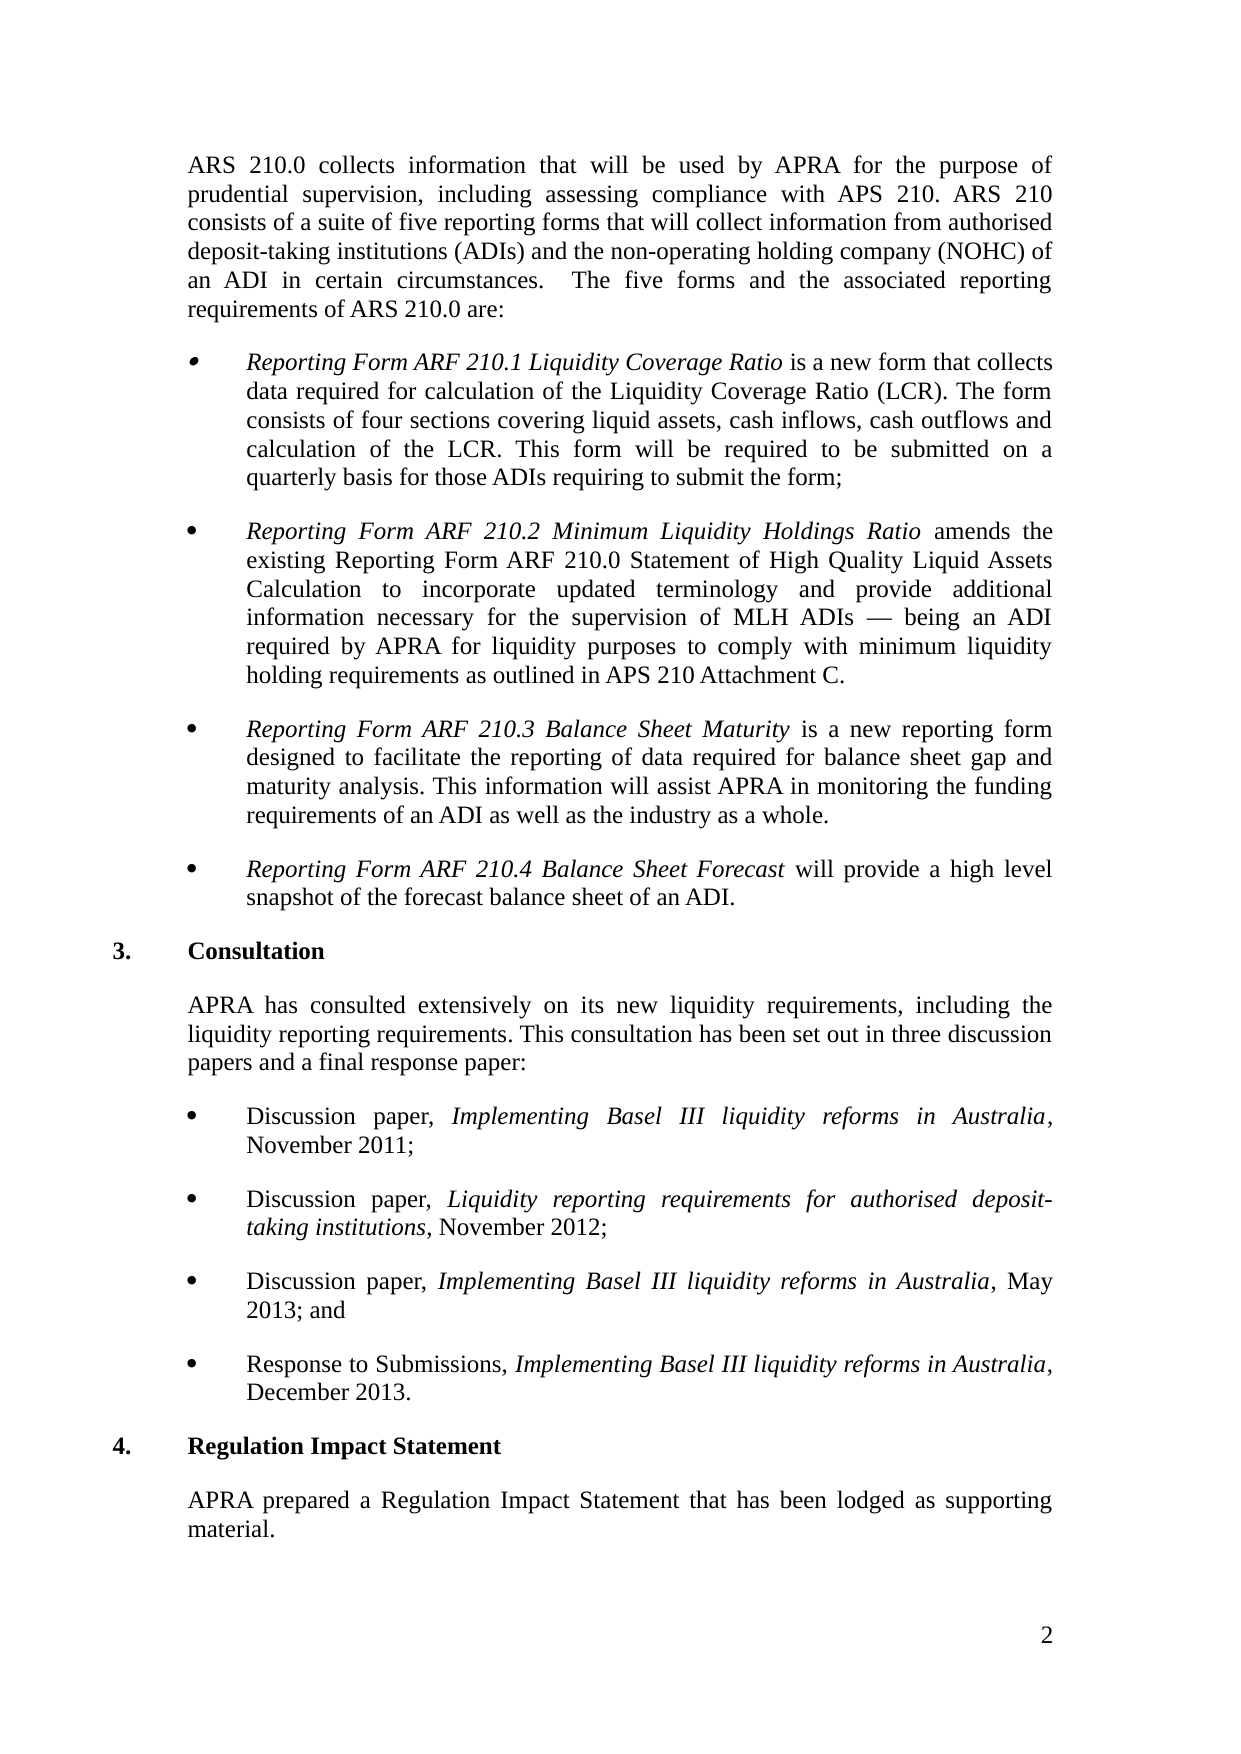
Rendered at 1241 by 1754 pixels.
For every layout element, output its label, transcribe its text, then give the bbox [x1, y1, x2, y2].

subtitle 3. Consultation [112, 936, 1053, 965]
subtitle APRA prepared a Regulation Impact Statement that has been lodged as supporting material. [187, 1485, 1053, 1542]
subtitle ARS 210.0 collects information that will be used by APRA for the purpose of prudential supervision, including assessing compliance with APS 210. ARS 210 consists of a suite of five reporting forms that will collect information from authorised deposit-taking institutions (ADIs) and the non-operating holding company (NOHC) of an ADI in certain circumstances. The five forms and the associated reporting requirements of ARS 210.0 are: [187, 150, 1053, 322]
subtitle APRA has consulted extensively on its new liquidity requirements, including the liquidity reporting requirements. This consultation has been set out in three discussion papers and a final response paper: [187, 990, 1053, 1076]
subtitle Discussion paper, Implementing Basel III liquidity reforms in Australia, May 2013; and [187, 1266, 1053, 1324]
subtitle Reporting Form ARF 210.2 Minimum Liquidity Holdings Ratio amends the existing Reporting Form ARF 210.0 Statement of High Quality Liquid Assets Calculation to incorporate updated terminology and provide additional information necessary for the supervision of MLH ADIs — being an ADI required by APRA for liquidity purposes to comply with minimum liquidity holding requirements as outlined in APS 210 Attachment C. [187, 516, 1053, 689]
subtitle Discussion paper, Implementing Basel III liquidity reforms in Australia, November 2011; [187, 1101, 1053, 1159]
subtitle Discussion paper, Liquidity reporting requirements for authorised deposit-taking institutions, November 2012; [187, 1184, 1053, 1241]
subtitle Reporting Form ARF 210.3 Balance Sheet Maturity is a new reporting form designed to facilitate the reporting of data required for balance sheet gap and maturity analysis. This information will assist APRA in monitoring the funding requirements of an ADI as well as the industry as a whole. [187, 714, 1053, 829]
subtitle Response to Submissions, Implementing Basel III liquidity reforms in Australia, December 2013. [187, 1349, 1053, 1406]
subtitle Reporting Form ARF 210.4 Balance Sheet Forecast will provide a high level snapshot of the forecast balance sheet of an ADI. [187, 854, 1053, 911]
subtitle Reporting Form ARF 210.1 Liquidity Coverage Ratio is a new form that collects data required for calculation of the Liquidity Coverage Ratio (LCR). The form consists of four sections covering liquid assets, cash inflows, cash outflows and calculation of the LCR. This form will be required to be submitted on a quarterly basis for those ADIs requiring to submit the form; [187, 347, 1053, 491]
subtitle 4. Regulation Impact Statement [112, 1431, 1053, 1460]
